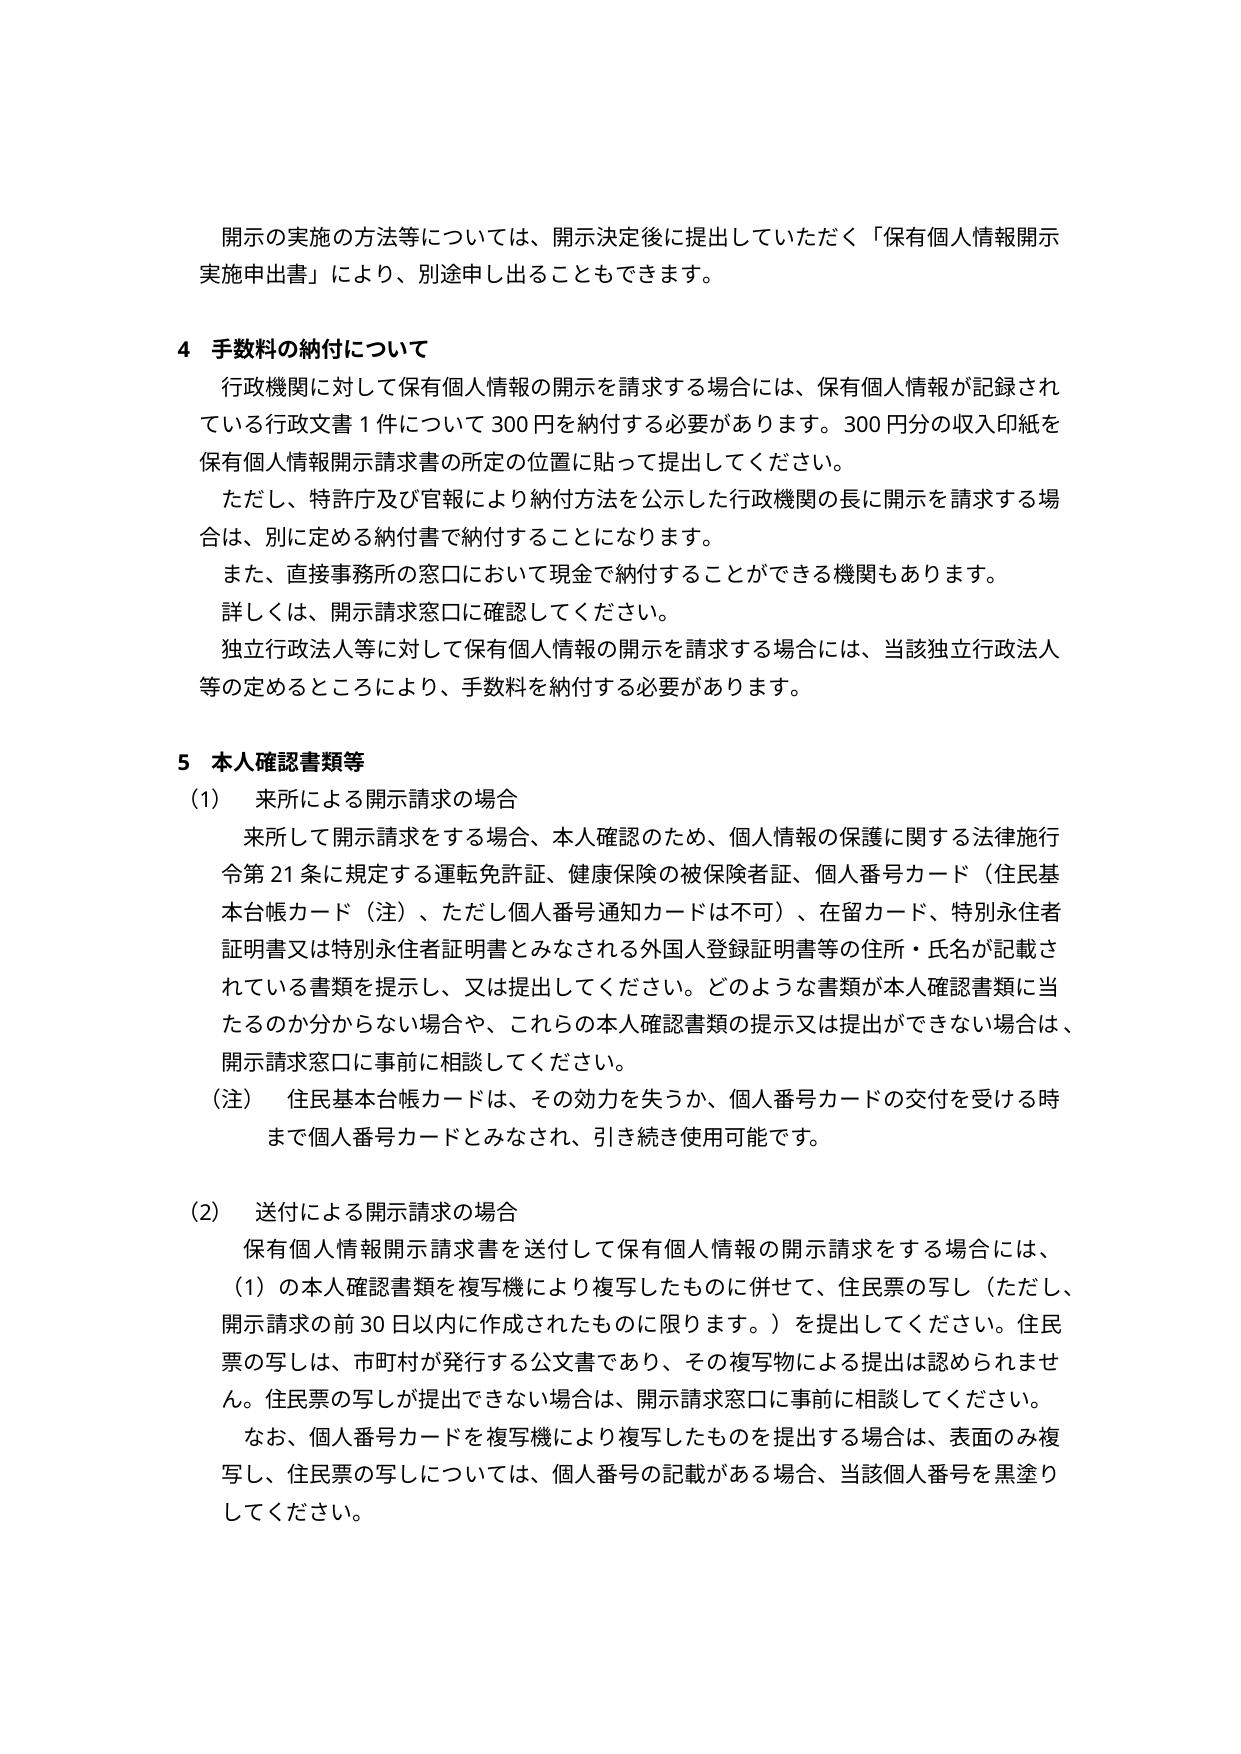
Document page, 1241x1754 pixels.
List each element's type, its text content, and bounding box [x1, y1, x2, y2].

text 独立行政法人等に対して保有個人情報の開示を請求する場合には、当該独立行政法人等の定めるところにより、手数料を納付する必要があります。 [177, 629, 1063, 704]
text 行政機関に対して保有個人情報の開示を請求する場合には、保有個人情報が記録されている行政文書1件について300円を納付する必要があります。300円分の収入印紙を保有個人情報開示請求書の所定の位置に貼って提出してください。 [177, 367, 1063, 479]
text （1） 来所による開示請求の場合 [177, 779, 1063, 817]
text （注） 住民基本台帳カードは、その効力を失うか、個人番号カードの交付を受ける時まで個人番号カードとみなされ、引き続き使用可能です。 [199, 1079, 1063, 1154]
text （2） 送付による開示請求の場合 [177, 1192, 1063, 1229]
text 詳しくは、開示請求窓口に確認してください。 [177, 592, 1063, 629]
text 4 手数料の納付について [177, 329, 1063, 367]
text また、直接事務所の窓口において現金で納付することができる機関もあります。 [177, 554, 1063, 592]
text 開示の実施の方法等については、開示決定後に提出していただく「保有個人情報開示実施申出書」により、別途申し出ることもできます。 [177, 217, 1063, 292]
text なお、個人番号カードを複写機により複写したものを提出する場合は、表面のみ複写し、住民票の写しについては、個人番号の記載がある場合、当該個人番号を黒塗りしてください。 [221, 1417, 1063, 1529]
text 保有個人情報開示請求書を送付して保有個人情報の開示請求をする場合には、（1）の本人確認書類を複写機により複写したものに併せて、住民票の写し（ただし、開示請求の前30日以内に作成されたものに限ります。）を提出してください。住民票の写しは、市町村が発行する公文書であり、その複写物による提出は認められません。住民票の写しが提出できない場合は、開示請求窓口に事前に相談してください。 [221, 1229, 1063, 1417]
text 来所して開示請求をする場合、本人確認のため、個人情報の保護に関する法律施行令第21条に規定する運転免許証、健康保険の被保険者証、個人番号カード（住民基本台帳カード（注）、ただし個人番号通知カードは不可）、在留カード、特別永住者証明書又は特別永住者証明書とみなされる外国人登録証明書等の住所・氏名が記載されている書類を提示し、又は提出してください。どのような書類が本人確認書類に当たるのか分からない場合や、これらの本人確認書類の提示又は提出ができない場合は、開示請求窓口に事前に相談してください。 [177, 817, 1063, 1079]
text ただし、特許庁及び官報により納付方法を公示した行政機関の長に開示を請求する場合は、別に定める納付書で納付することになります。 [177, 479, 1063, 554]
text 5 本人確認書類等 [177, 742, 1063, 779]
